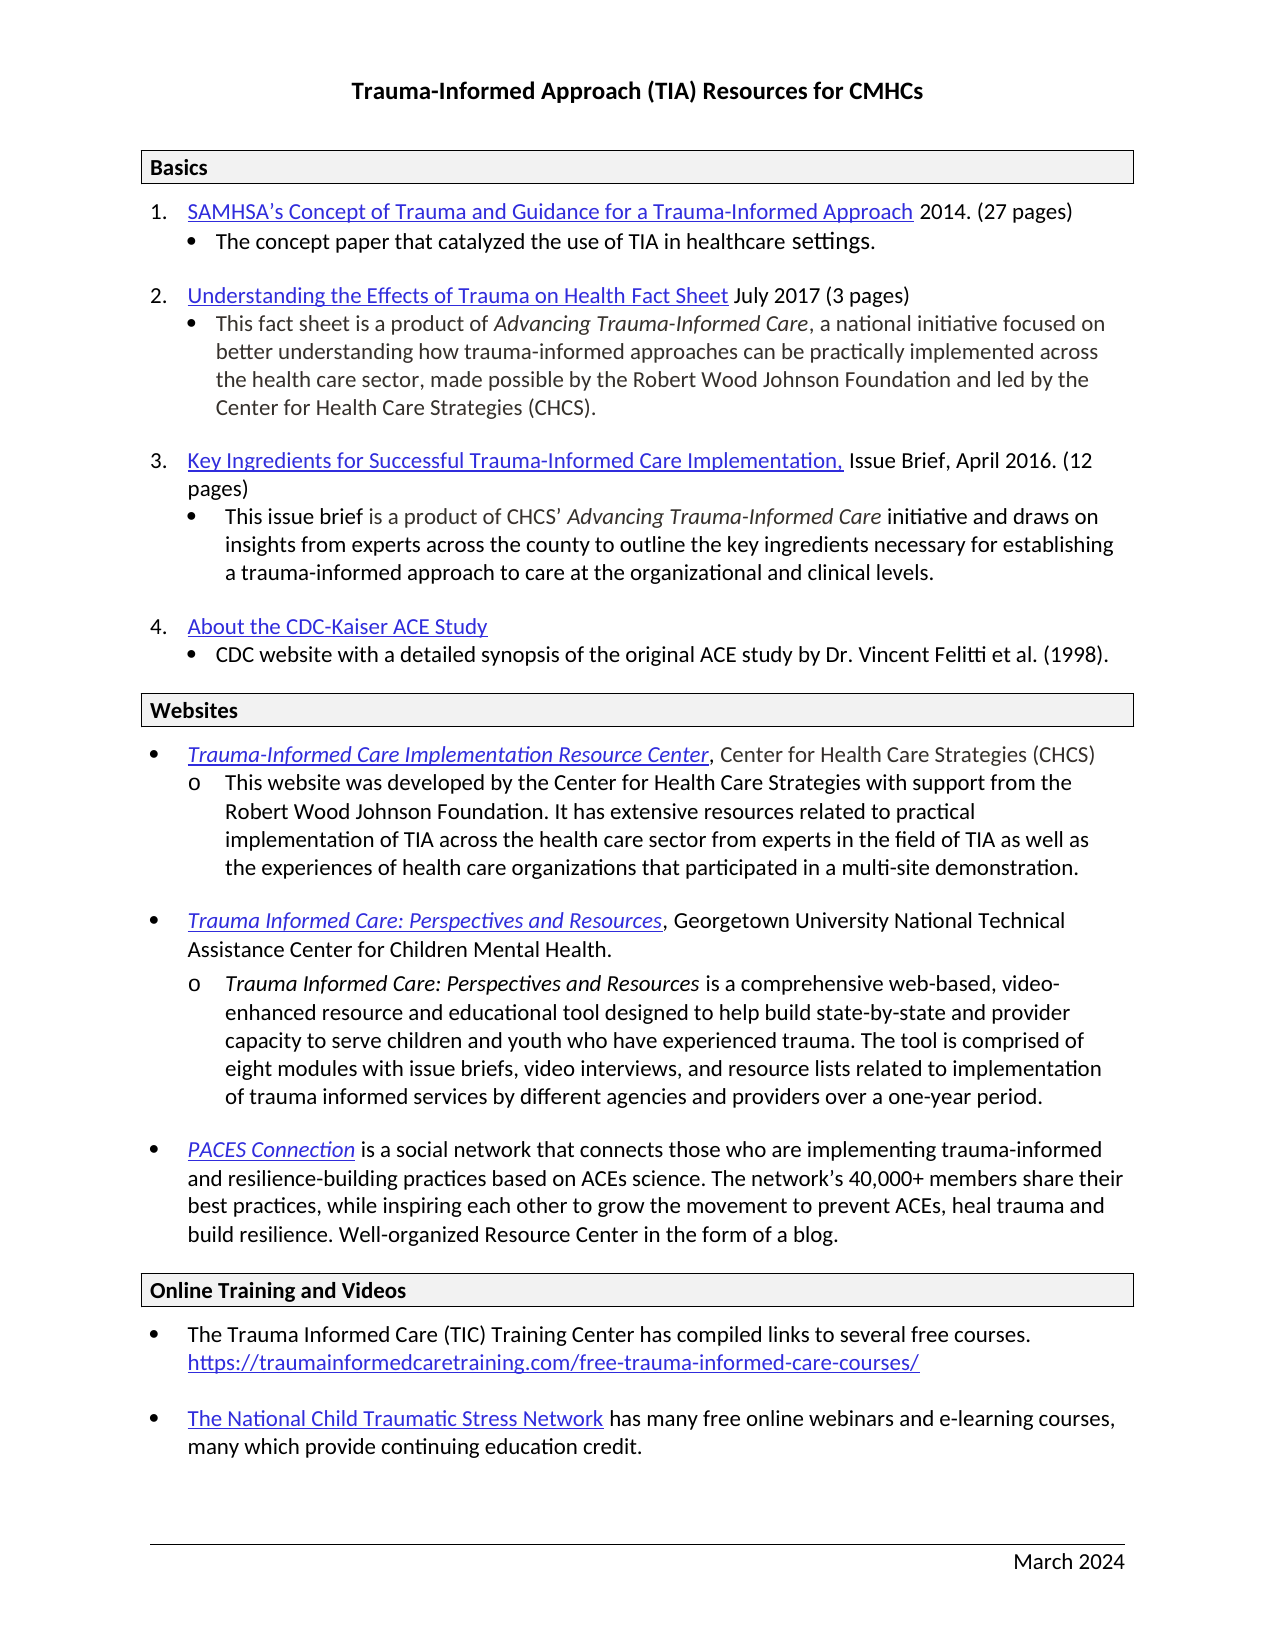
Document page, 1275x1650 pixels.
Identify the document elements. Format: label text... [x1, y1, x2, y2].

list PACES Connection is a social network that connects those who are implementing trauma-informed and resilience-building practices based on ACEs science. The network’s 40,000+ members share their best practices, while inspiring each other to grow the movement to prevent ACEs, heal trauma and build resilience. Well-organized Resource Center in the form of a blog. [150, 1136, 1125, 1248]
text Websites [142, 694, 1133, 726]
list This website was developed by the Center for Health Care Strategies with support from the Robert Wood Johnson Foundation. It has extensive resources related to practical implementation of TIA across the health care sector from experts in the field of TIA as well as the experiences of health care organizations that participated in a multi-site demonstration. [187, 768, 1125, 881]
list Trauma Informed Care: Perspectives and Resources, Georgetown University National Technical Assistance Center for Children Mental Health. [150, 907, 1125, 963]
text Online Training and Videos [142, 1274, 1133, 1306]
list This issue brief is a product of CHCS’ Advancing Trauma-Informed Care initiative and draws on insights from experts across the county to outline the key ingredients necessary for establishing a trauma-informed approach to care at the organizational and clinical levels. [187, 502, 1125, 586]
list The Trauma Informed Care (TIC) Training Center has compiled links to several free courses. [150, 1320, 1125, 1348]
text https://traumainformedcaretraining.com/free-trauma-informed-care-courses/ [150, 1348, 1125, 1376]
text Basics [142, 151, 1133, 183]
list Trauma Informed Care: Perspectives and Resources is a comprehensive web-based, video-enhanced resource and educational tool designed to help build state-by-state and provider capacity to serve children and youth who have experienced trauma. The tool is comprised of eight modules with issue briefs, video interviews, and resource lists related to implementation of trauma informed services by different agencies and providers over a one-year period. [187, 969, 1125, 1110]
list Understanding the Effects of Trauma on Health Fact Sheet July 2017 (3 pages) [150, 281, 1125, 309]
list About the CDC-Kaiser ACE Study [150, 612, 1125, 640]
list Key Ingredients for Successful Trauma-Informed Care Implementation, Issue Brief, April 2016. (12 pages) [150, 446, 1125, 502]
list SAMHSA’s Concept of Trauma and Guidance for a Trauma-Informed Approach 2014. (27 pages) [150, 197, 1125, 225]
list The concept paper that catalyzed the use of TIA in healthcare settings. [187, 225, 1125, 255]
list The National Child Traumatic Stress Network has many free online webinars and e-learning courses, many which provide continuing education credit. [150, 1404, 1125, 1460]
list Trauma-Informed Care Implementation Resource Center, Center for Health Care Strategies (CHCS) [150, 740, 1125, 768]
list This fact sheet is a product of Advancing Trauma-Informed Care, a national initiative focused on better understanding how trauma-informed approaches can be practically implemented across the health care sector, made possible by the Robert Wood Johnson Foundation and led by the Center for Health Care Strategies (CHCS). [187, 309, 1125, 421]
list CDC website with a detailed synopsis of the original ACE study by Dr. Vincent Felitti et al. (1998). [187, 640, 1125, 668]
